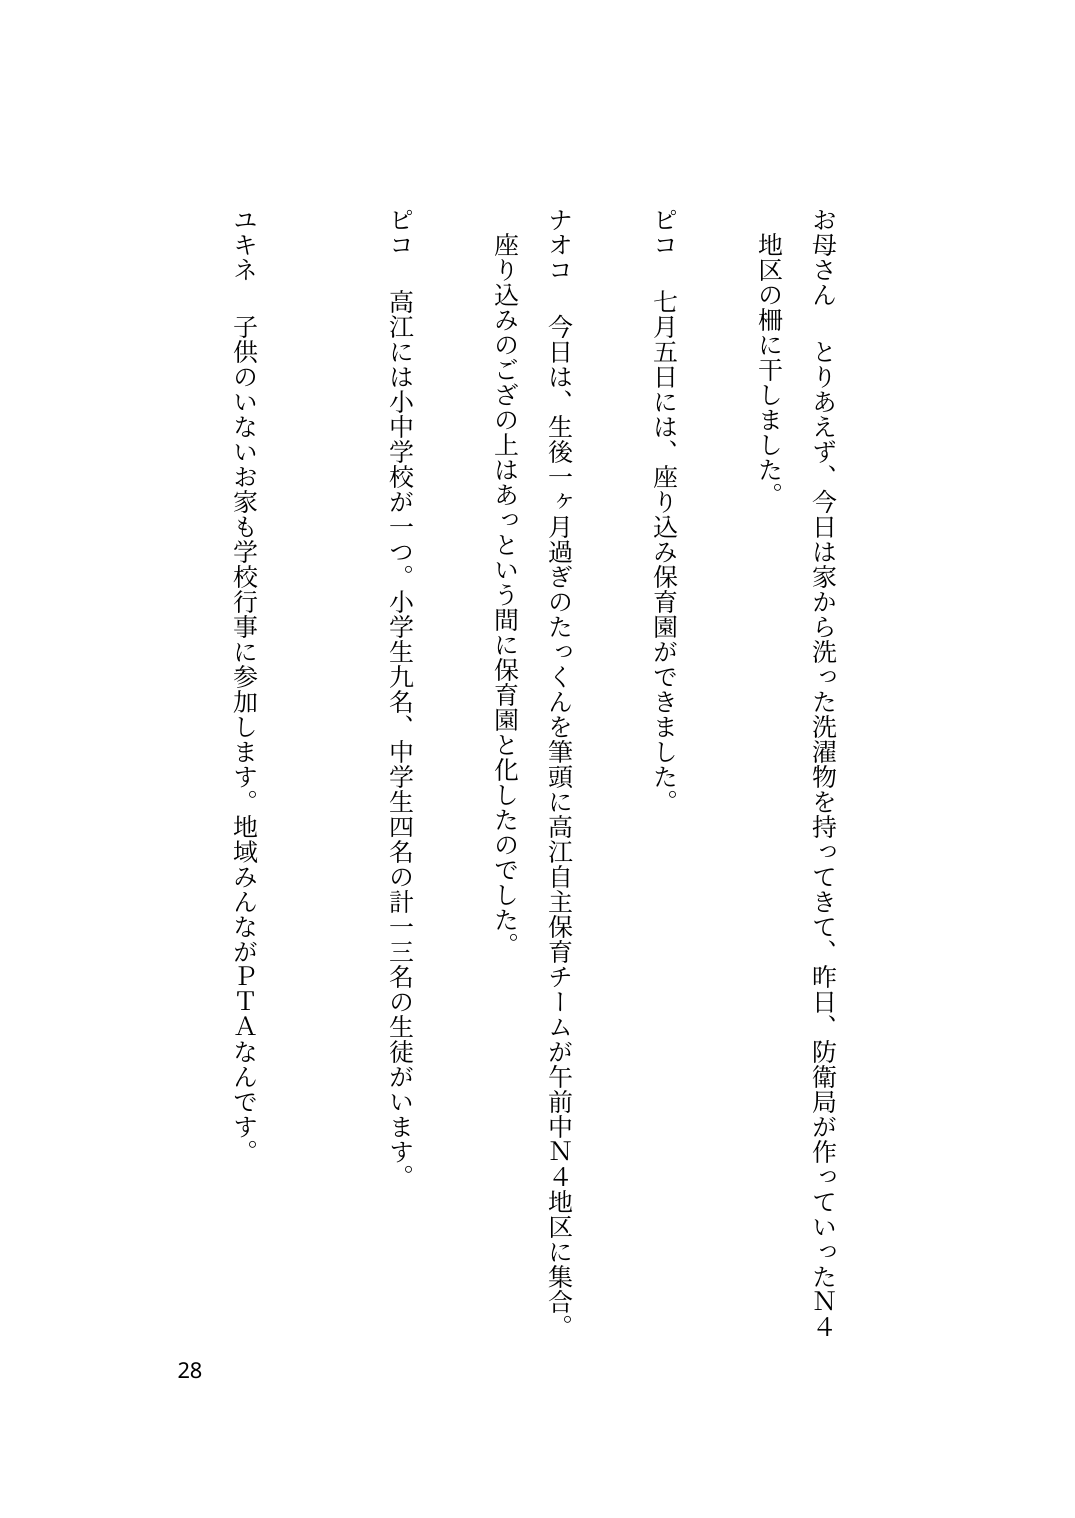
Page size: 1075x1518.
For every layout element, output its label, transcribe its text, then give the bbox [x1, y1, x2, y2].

text ナオコ 今日は、生後一ヶ月過ぎのたっくんを筆頭に高江自主保育チームが午前中Ｎ４地区に集合。座り込みのござの上はあっという間に保育園と化したのでした。 [489, 207, 579, 1341]
text ピコ 高江には小中学校が一つ。小学生九名、中学生四名の計一三名の生徒がいます。 [384, 207, 420, 1341]
text ピコ 七月五日には、座り込み保育園ができました。 [648, 207, 684, 1341]
text ユキネ 子供のいないお家も学校行事に参加します。地域みんながＰＴＡなんです。 [228, 207, 264, 1341]
text お母さん とりあえず、今日は家から洗った洗濯物を持ってきて、昨日、防衛局が作っていったＮ４地区の柵に干しました。 [753, 207, 843, 1341]
